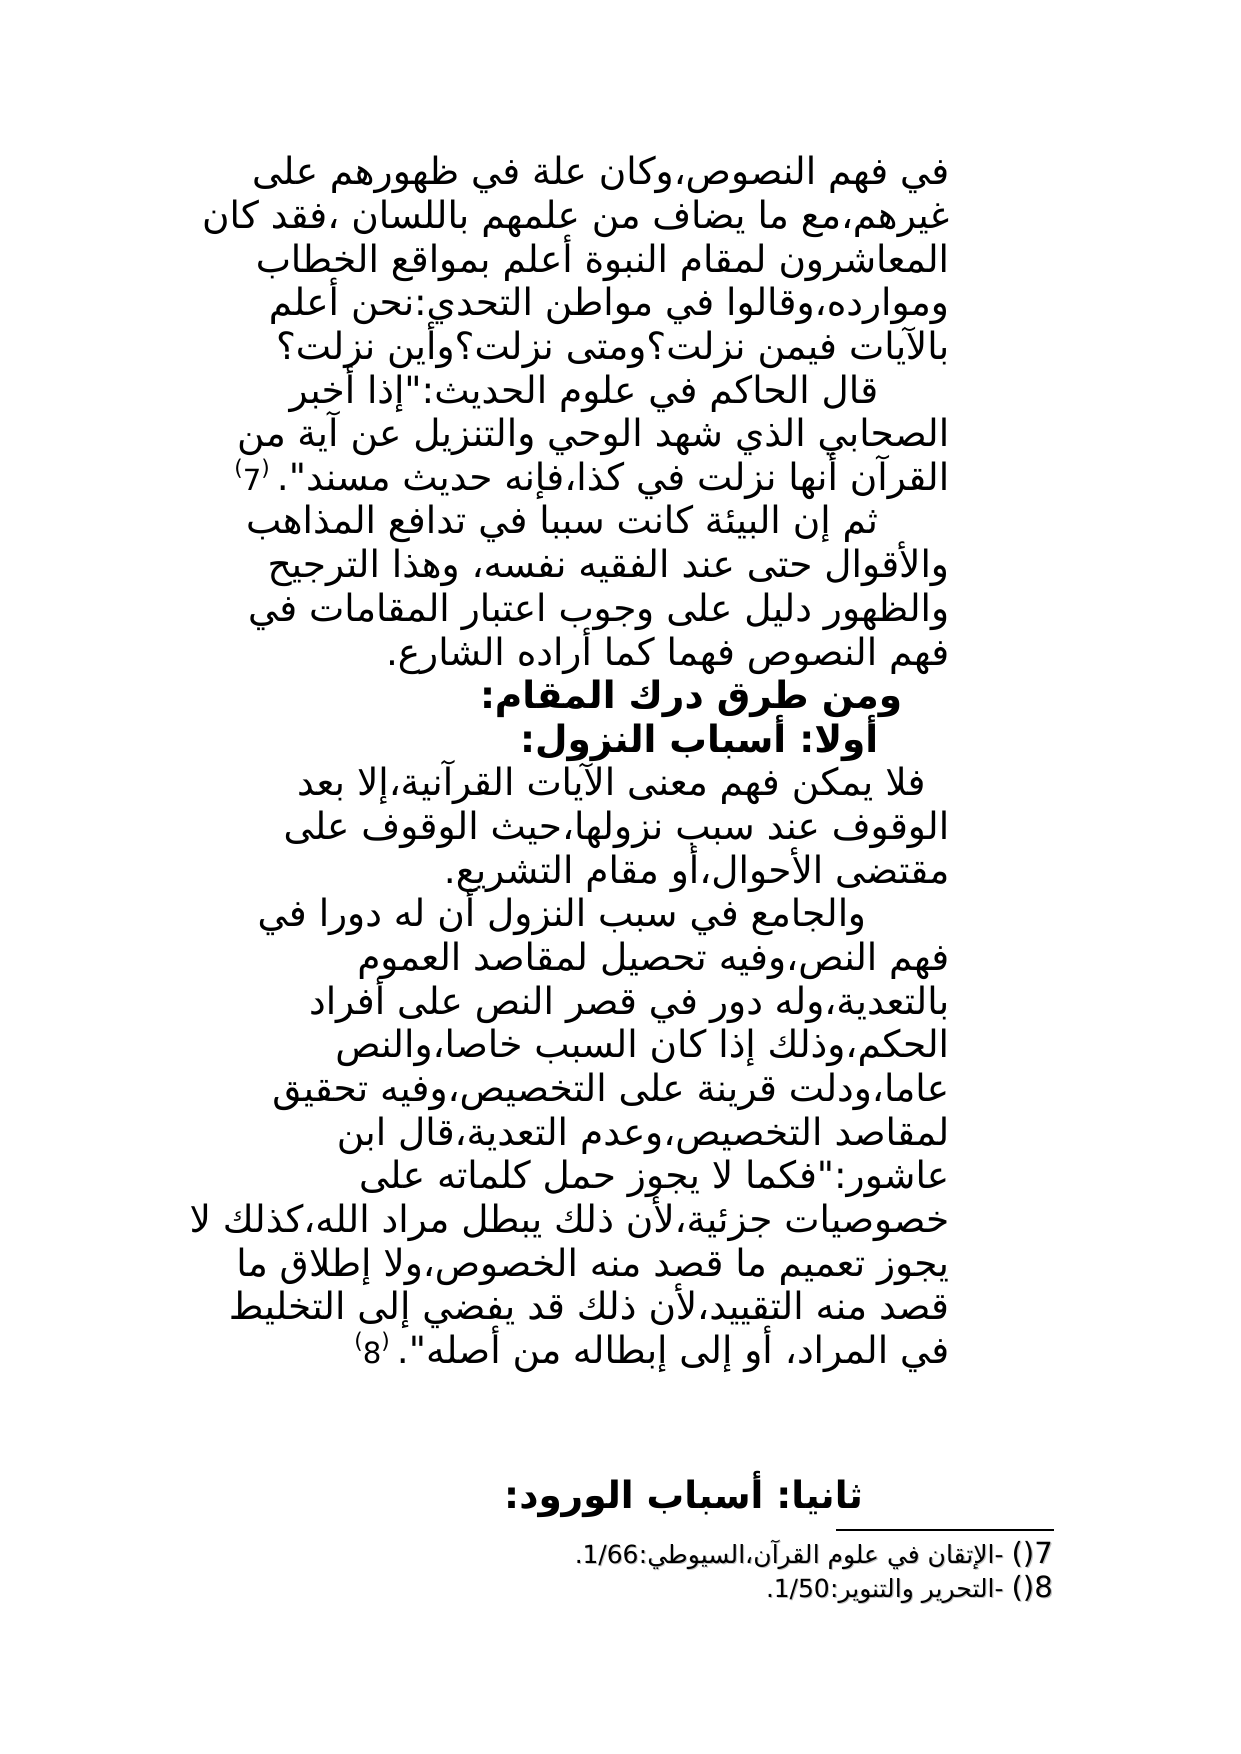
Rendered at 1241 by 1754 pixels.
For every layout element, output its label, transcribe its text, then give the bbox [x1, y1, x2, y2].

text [187, 150, 949, 368]
text فلا يمكن فهم معنى الآيات القرآنية،إلا بعد الوقوف عند سبب نزولها،حيث الوقوف على مقتضى الأحوال،أو مقام التشريع. [187, 761, 949, 892]
text ثم إن البيئة كانت سببا في تدافع المذاهب والأقوال حتى عند الفقيه نفسه، وهذا الترجيح والظهور دليل على وجوب اعتبار المقامات في فهم النصوص فهما كما أراده الشارع. [187, 499, 949, 674]
text والجامع في سبب النزول أن له دورا في فهم النص،وفيه تحصيل لمقاصد العموم بالتعدية،وله دور في قصر النص على أفراد الحكم،وذلك إذا كان السبب خاصا،والنص عاما،ودلت قرينة على التخصيص،وفيه تحقيق لمقاصد التخصيص،وعدم التعدية،قال ابن عاشور:"فكما لا يجوز حمل كلماته على خصوصيات جزئية،لأن ذلك يبطل مراد الله،كذلك لا يجوز تعميم ما قصد منه الخصوص،ولا إطلاق ما قصد منه التقييد،لأن ذلك قد يفضي إلى التخليط في المراد، أو إلى إبطاله من أصله". () [187, 892, 949, 1372]
text ثانيا: أسباب الورود: [187, 1474, 949, 1518]
text أولا: أسباب النزول: [187, 717, 949, 761]
text قال الحاكم في علوم الحديث:"إذا أخبر الصحابي الذي شهد الوحي والتنزيل عن آية من القرآن أنها نزلت في كذا،فإنه حديث مسند". () [187, 368, 949, 499]
text ومن طرق درك المقام: [187, 674, 949, 717]
